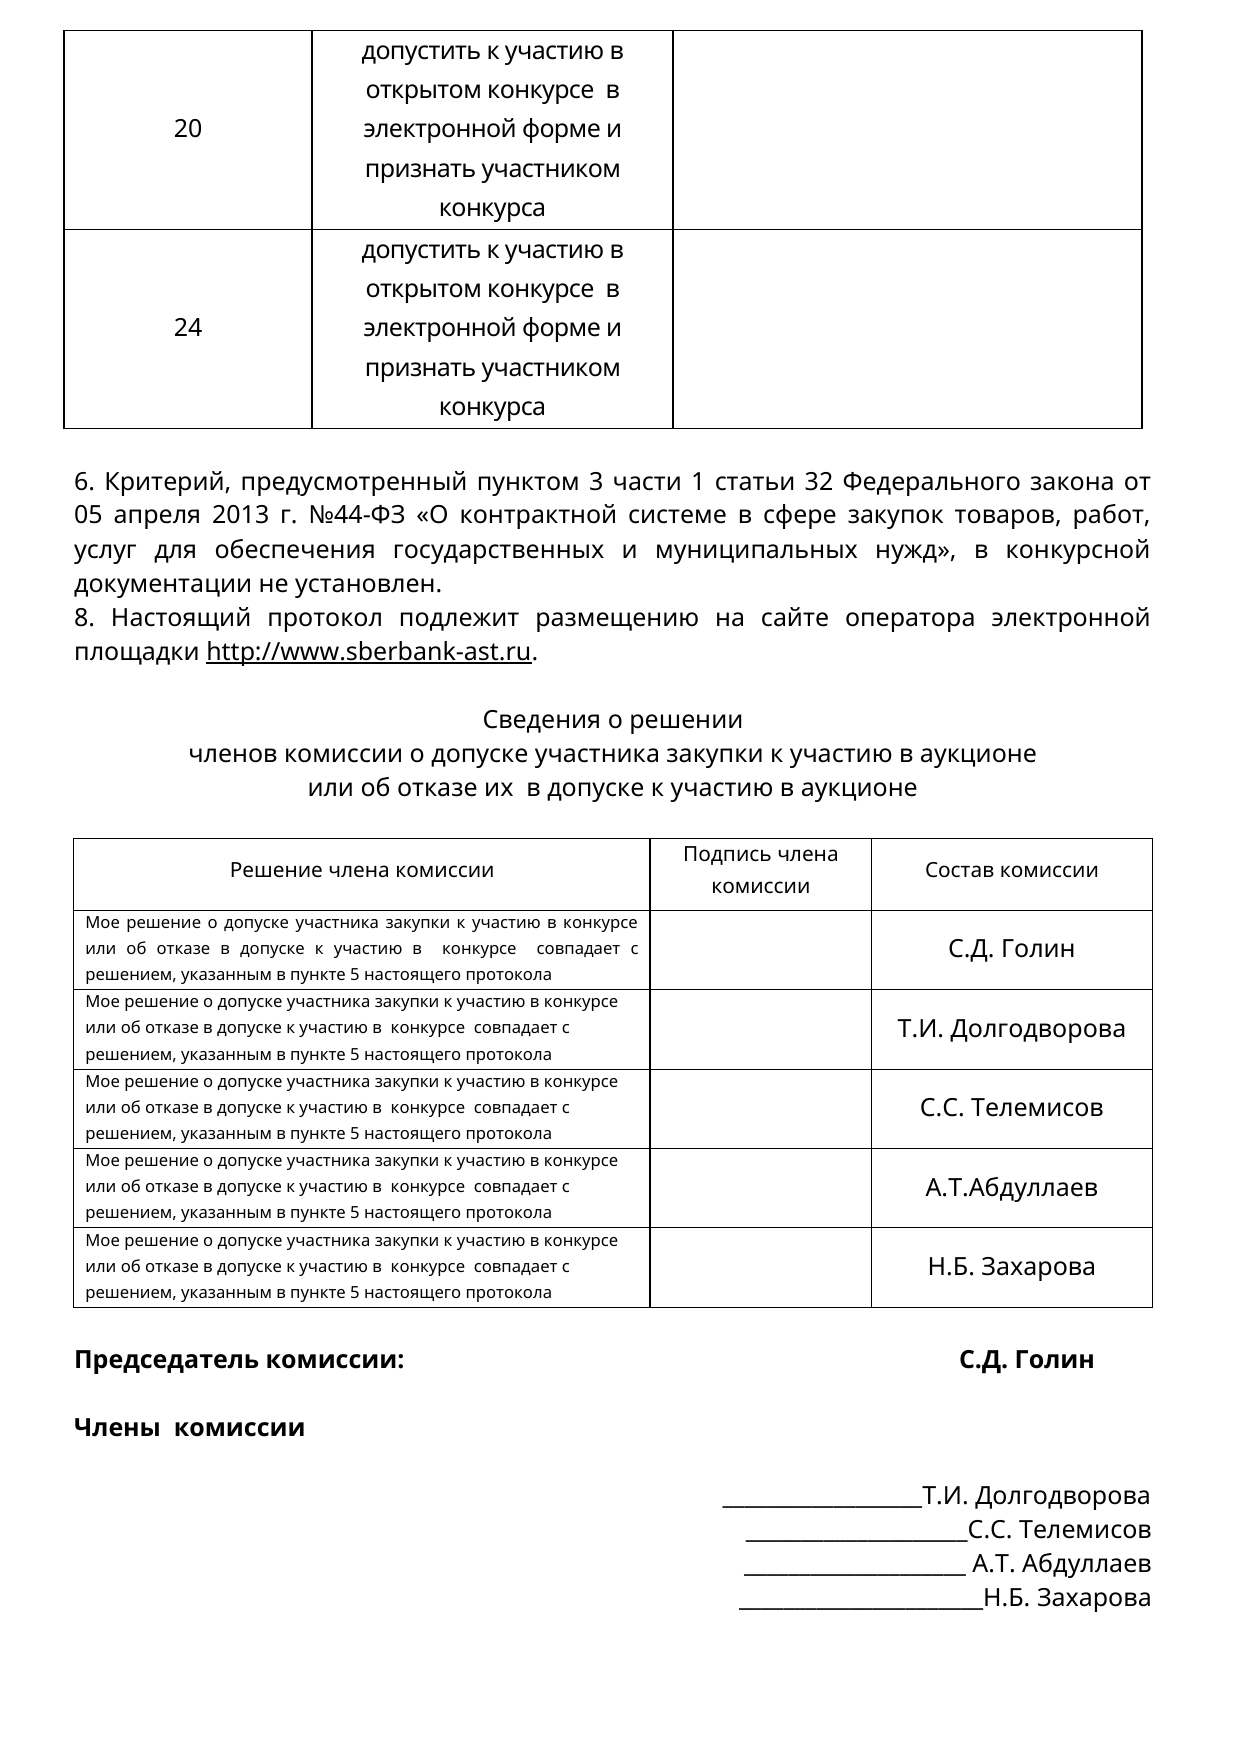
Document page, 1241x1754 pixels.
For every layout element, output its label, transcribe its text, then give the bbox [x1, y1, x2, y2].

text ______________________Н.Б. Захарова [74, 1580, 1152, 1614]
text ____________________ А.Т. Абдуллаев [74, 1546, 1152, 1580]
table_cell А.Т.Абдуллаев [872, 1149, 1152, 1227]
table_cell Мое решение о допуске участника закупки к участию в конкурсе или об отказе в допуске к участию в конкурсе совпадает с решением, указанным в пункте 5 настоящего протокола [74, 911, 649, 989]
table_cell 20 [65, 31, 311, 228]
table_cell Н.Б. Захарова [872, 1228, 1152, 1307]
table_header Состав комиссии [872, 839, 1152, 910]
text __________________Т.И. Долгодворова [74, 1478, 1152, 1512]
table_cell [674, 230, 1141, 427]
table_cell [651, 990, 871, 1068]
text Члены комиссии [74, 1410, 1152, 1444]
table_cell С.Д. Голин [872, 911, 1152, 989]
table_cell допустить к участию в открытом конкурсе в электронной форме и признать участником конкурса [313, 31, 672, 228]
text Председатель комиссии: С.Д. Голин [74, 1342, 1152, 1376]
table_cell Мое решение о допуске участника закупки к участию в конкурсе или об отказе в допуске к участию в конкурсе совпадает с решением, указанным в пункте 5 настоящего протокола [74, 1149, 649, 1227]
table_cell допустить к участию в открытом конкурсе в электронной форме и признать участником конкурса [313, 230, 672, 427]
text или об отказе их в допуске к участию в аукционе [74, 770, 1152, 804]
text членов комиссии о допуске участника закупки к участию в аукционе [74, 736, 1152, 770]
table_cell 24 [65, 230, 311, 427]
table_cell [651, 1149, 871, 1227]
table_cell Мое решение о допуске участника закупки к участию в конкурсе или об отказе в допуске к участию в конкурсе совпадает с решением, указанным в пункте 5 настоящего протокола [74, 990, 649, 1068]
text Сведения о решении [74, 702, 1152, 736]
table_cell [651, 911, 871, 989]
table_cell [674, 31, 1141, 228]
table_cell Т.И. Долгодворова [872, 990, 1152, 1068]
text ____________________С.С. Телемисов [74, 1512, 1152, 1546]
table_cell С.С. Телемисов [872, 1070, 1152, 1148]
text 6. Критерий, предусмотренный пунктом 3 части 1 статьи 32 Федерального закона от 05 апреля 2013 г. №44-ФЗ «О контрактной системе в сфере закупок товаров, работ, услуг для обеспечения государственных и муниципальных нужд», в конкурсной документации не установлен. [74, 463, 1152, 599]
table_cell Мое решение о допуске участника закупки к участию в конкурсе или об отказе в допуске к участию в конкурсе совпадает с решением, указанным в пункте 5 настоящего протокола [74, 1070, 649, 1148]
table_cell Мое решение о допуске участника закупки к участию в конкурсе или об отказе в допуске к участию в конкурсе совпадает с решением, указанным в пункте 5 настоящего протокола [74, 1228, 649, 1307]
text 8. Настоящий протокол подлежит размещению на сайте оператора электронной площадки http://www.sberbank-ast.ru. [74, 599, 1152, 667]
table_cell [651, 1070, 871, 1148]
table_header Подпись члена комиссии [651, 839, 871, 910]
table_header Решение члена комиссии [74, 839, 649, 910]
table_cell [651, 1228, 871, 1307]
